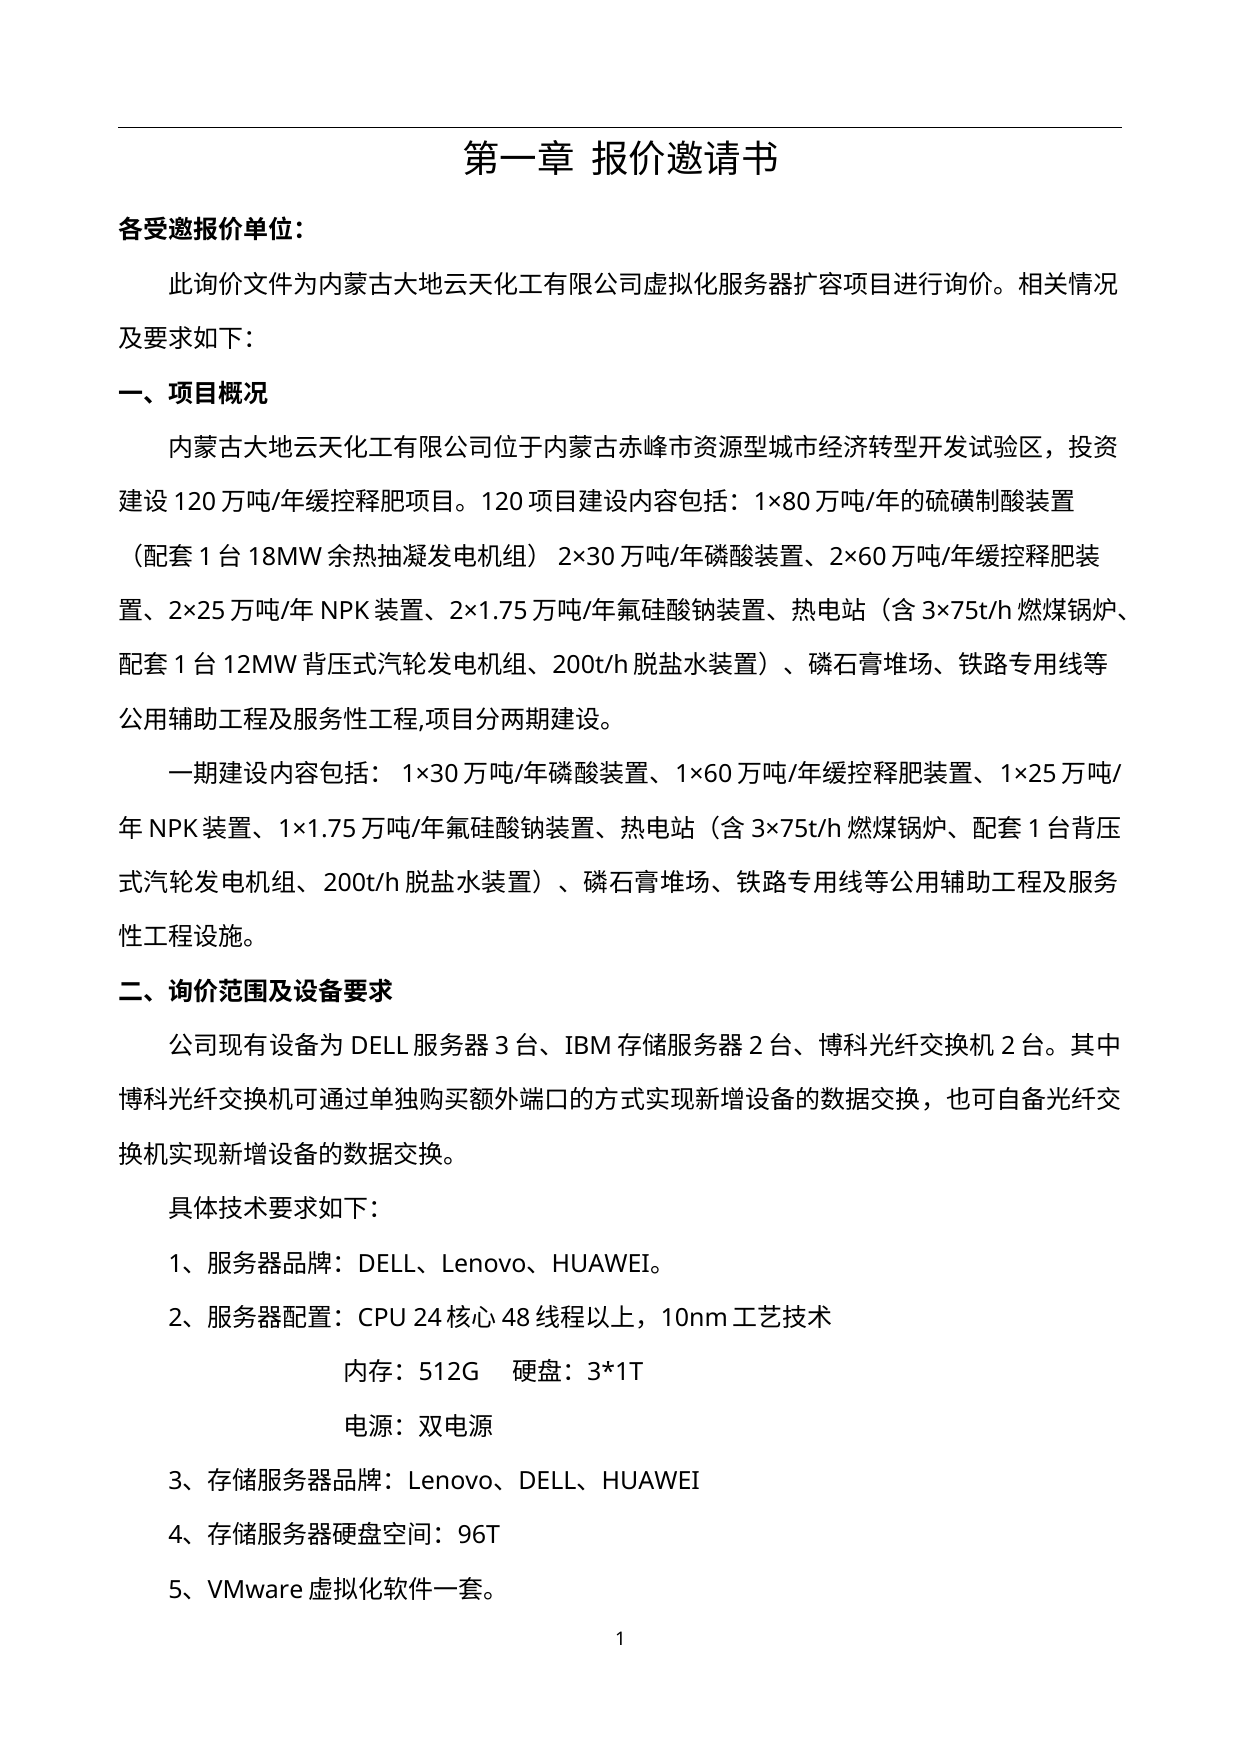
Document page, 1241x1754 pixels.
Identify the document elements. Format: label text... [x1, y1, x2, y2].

text 各受邀报价单位： [118, 210, 1122, 246]
text 内蒙古大地云天化工有限公司位于内蒙古赤峰市资源型城市经济转型开发试验区，投资建设120万吨/年缓控释肥项目。120项目建设内容包括：1×80万吨/年的硫磺制酸装置（配套1台18MW余热抽凝发电机组） 2×30万吨/年磷酸装置、2×60万吨/年缓控释肥装置、2×25万吨/年NPK装置、2×1.75万吨/年氟硅酸钠装置、热电站（含3×75t/h燃煤锅炉、配套1台12MW背压式汽轮发电机组、200t/h脱盐水装置）、磷石膏堆场、铁路专用线等公用辅助工程及服务性工程,项目分两期建设。 [118, 427, 1122, 736]
text 内存：512G 硬盘：3*1T [168, 1352, 1122, 1388]
text 2、服务器配置：CPU 24核心48线程以上，10nm工艺技术 [168, 1297, 1122, 1334]
text 3、存储服务器品牌：Lenovo、DELL、HUAWEI [168, 1461, 1122, 1497]
text 二、询价范围及设备要求 [118, 971, 1122, 1007]
text 5、VMware虚拟化软件一套。 [168, 1569, 1122, 1606]
text 此询价文件为内蒙古大地云天化工有限公司虚拟化服务器扩容项目进行询价。相关情况及要求如下： [118, 264, 1122, 355]
text 1、服务器品牌：DELL、Lenovo、HUAWEI。 [168, 1243, 1122, 1279]
text 一、项目概况 [118, 373, 1122, 409]
text 公司现有设备为DELL服务器3台、IBM存储服务器2台、博科光纤交换机2台。其中博科光纤交换机可通过单独购买额外端口的方式实现新增设备的数据交换，也可自备光纤交换机实现新增设备的数据交换。 [118, 1026, 1122, 1171]
text 一期建设内容包括： 1×30万吨/年磷酸装置、1×60万吨/年缓控释肥装置、1×25万吨/年NPK装置、1×1.75万吨/年氟硅酸钠装置、热电站（含3×75t/h燃煤锅炉、配套1台背压式汽轮发电机组、200t/h脱盐水装置）、磷石膏堆场、铁路专用线等公用辅助工程及服务性工程设施。 [118, 754, 1122, 953]
text 4、存储服务器硬盘空间：96T [168, 1515, 1122, 1551]
text 具体技术要求如下： [118, 1189, 1122, 1225]
text 电源：双电源 [168, 1406, 1122, 1442]
text 第一章 报价邀请书 [118, 128, 1122, 183]
